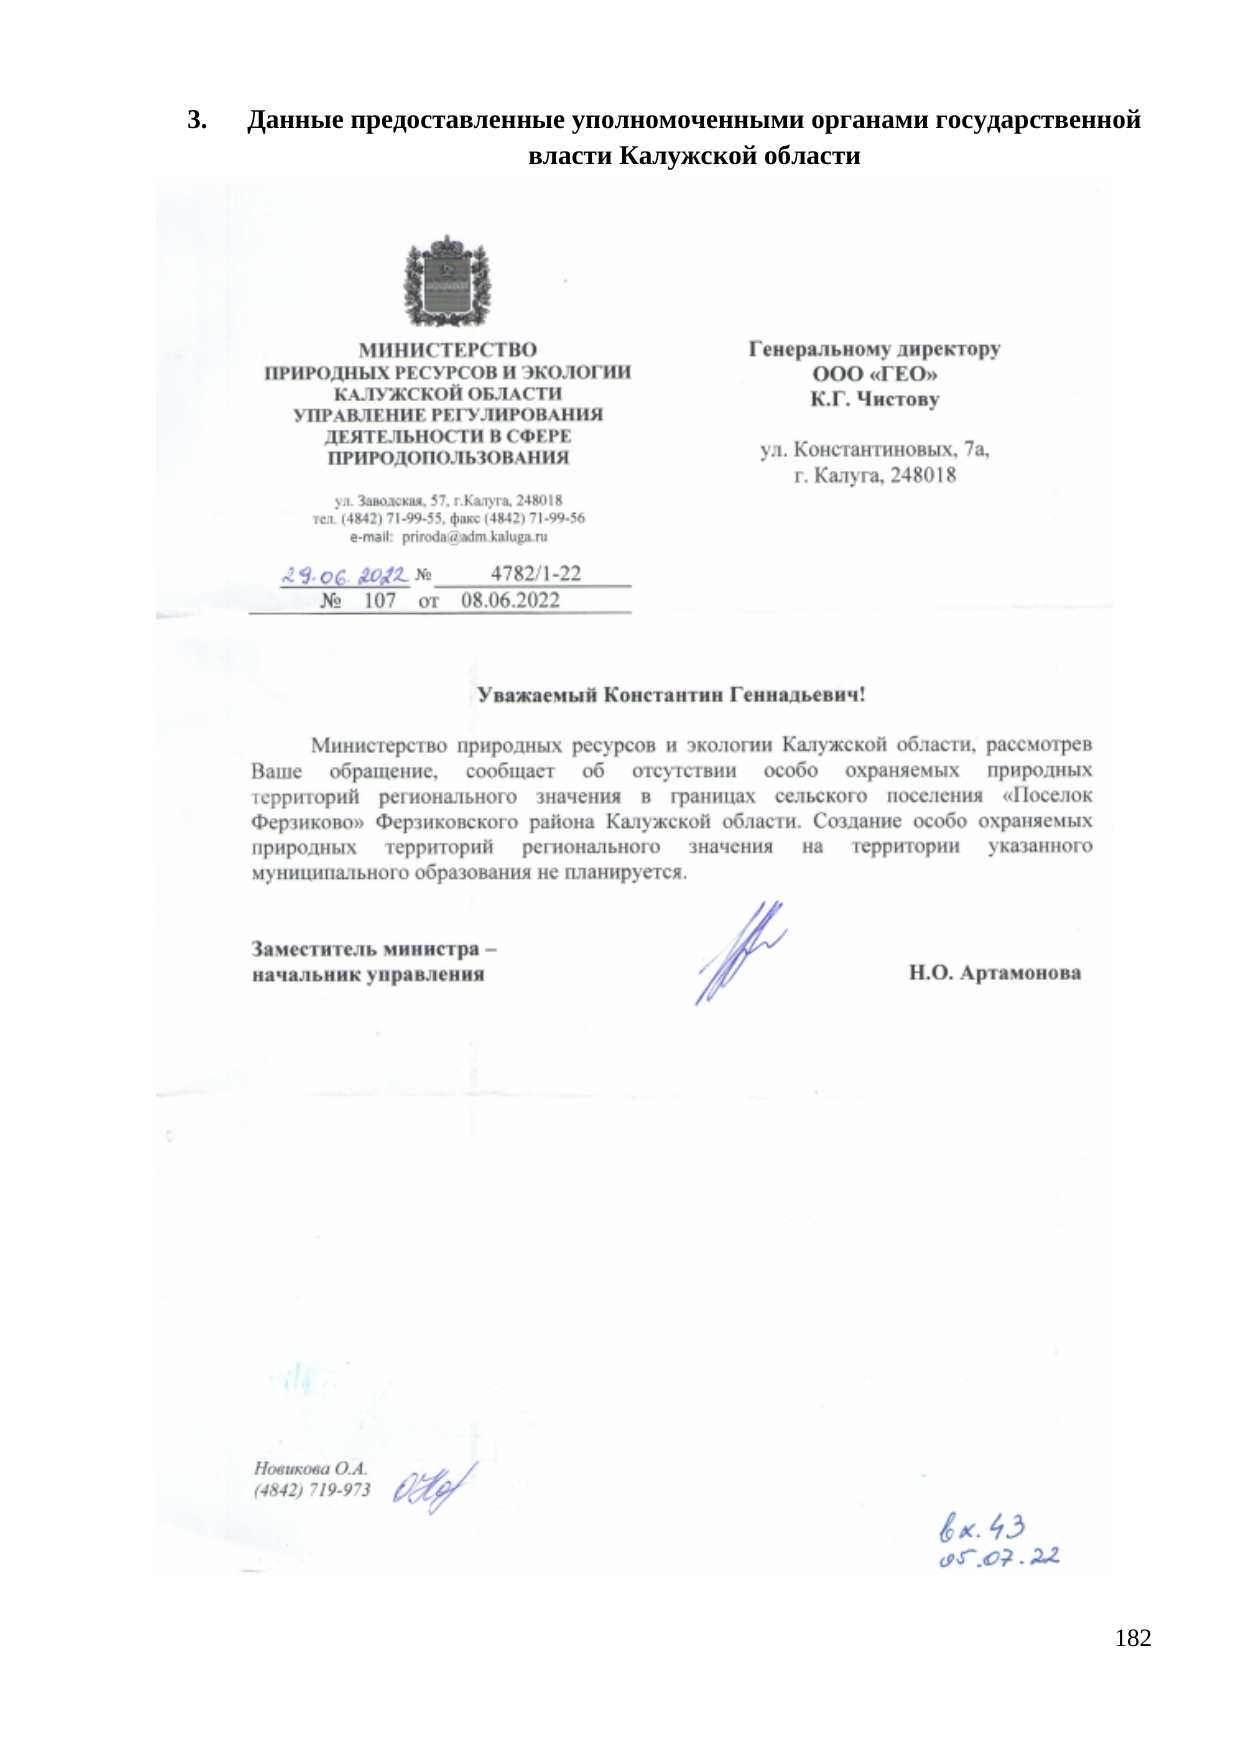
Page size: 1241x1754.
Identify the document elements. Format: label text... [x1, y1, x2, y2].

picture [156, 175, 1114, 1577]
subtitle Данные предоставленные уполномоченными органами государственной власти Калужской области [177, 103, 1152, 170]
